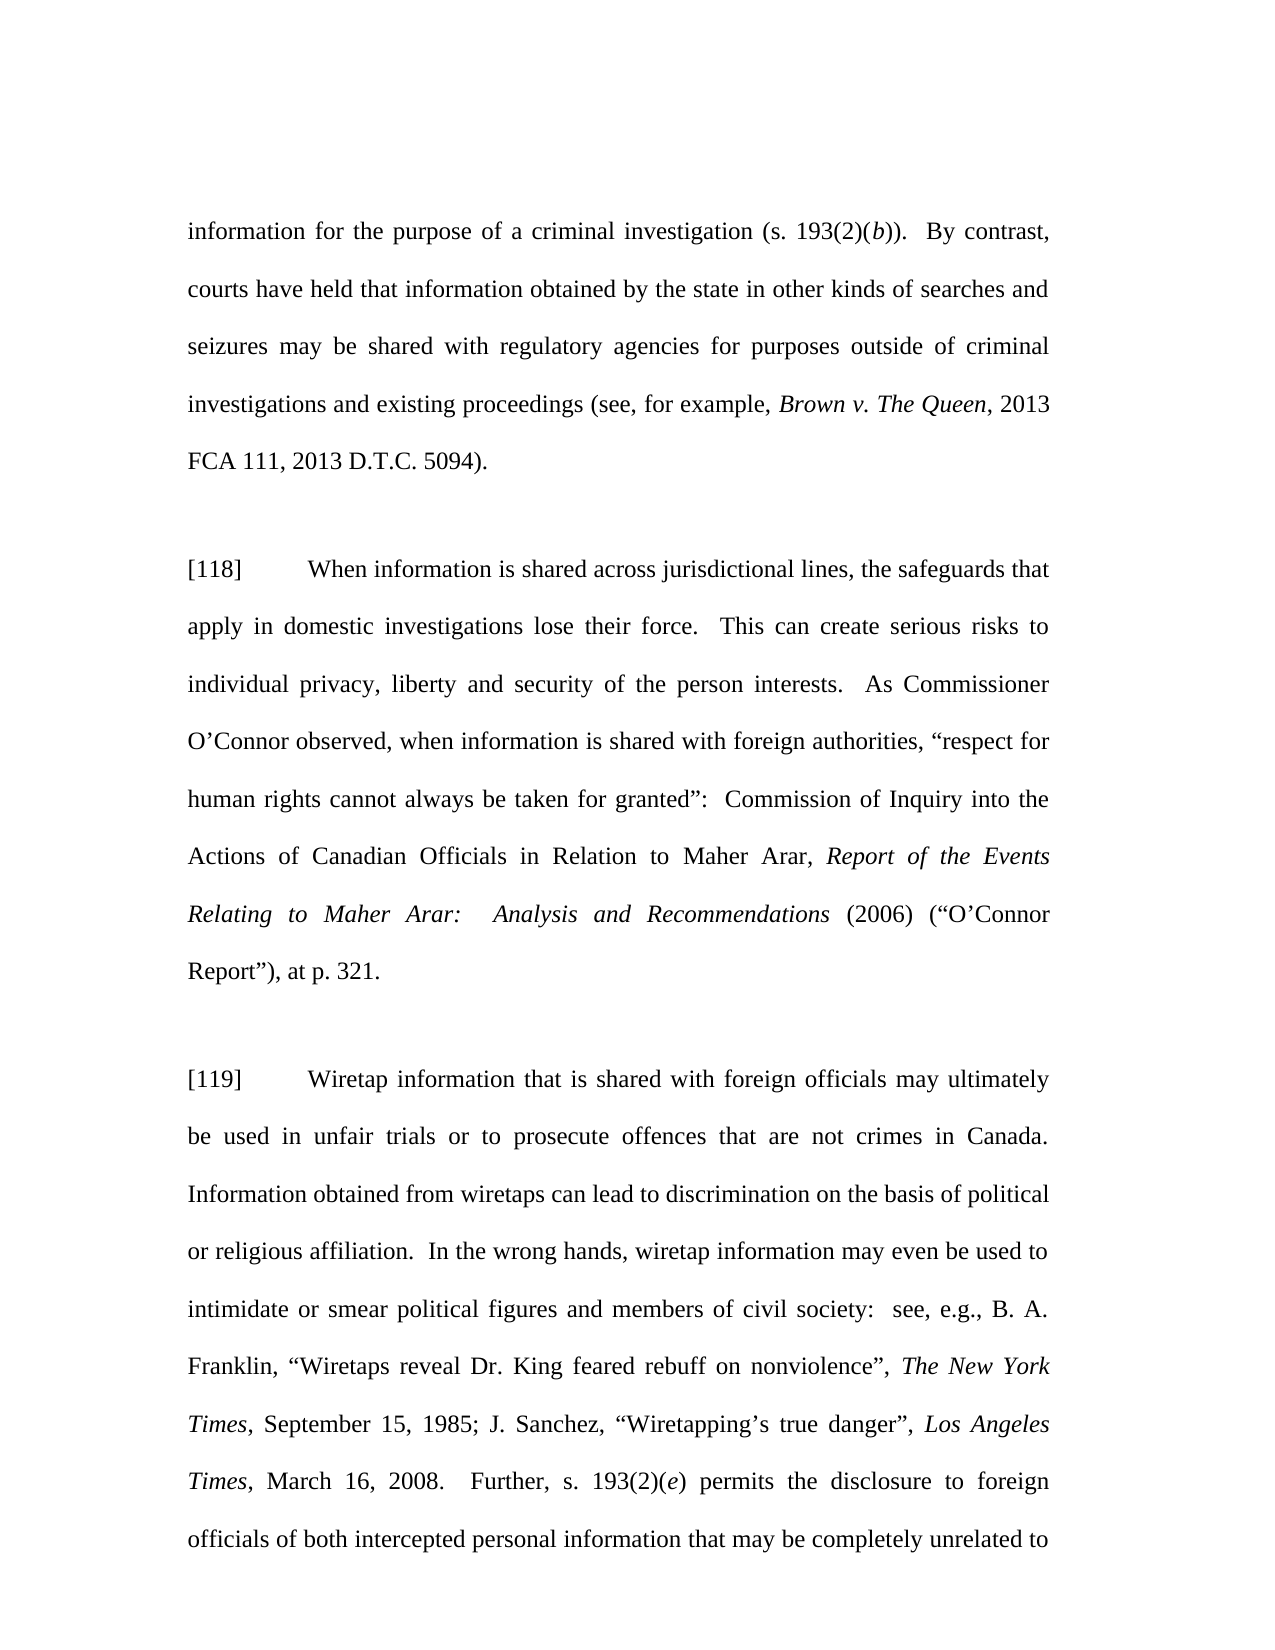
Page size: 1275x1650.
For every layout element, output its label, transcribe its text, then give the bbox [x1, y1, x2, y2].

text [187, 216, 1050, 475]
text When information is shared across jurisdictional lines, the safeguards that apply in domestic investigations lose their force. This can create serious risks to individual privacy, liberty and security of the person interests. As Commissioner O’Connor observed, when information is shared with foreign authorities, “respect for human rights cannot always be taken for granted”: Commission of Inquiry into the Actions of Canadian Officials in Relation to Maher Arar, Report of the Events Relating to Maher Arar: Analysis and Recommendations (2006) (“O’Connor Report”), at p. 321. [187, 554, 1050, 985]
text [187, 1064, 1050, 1553]
